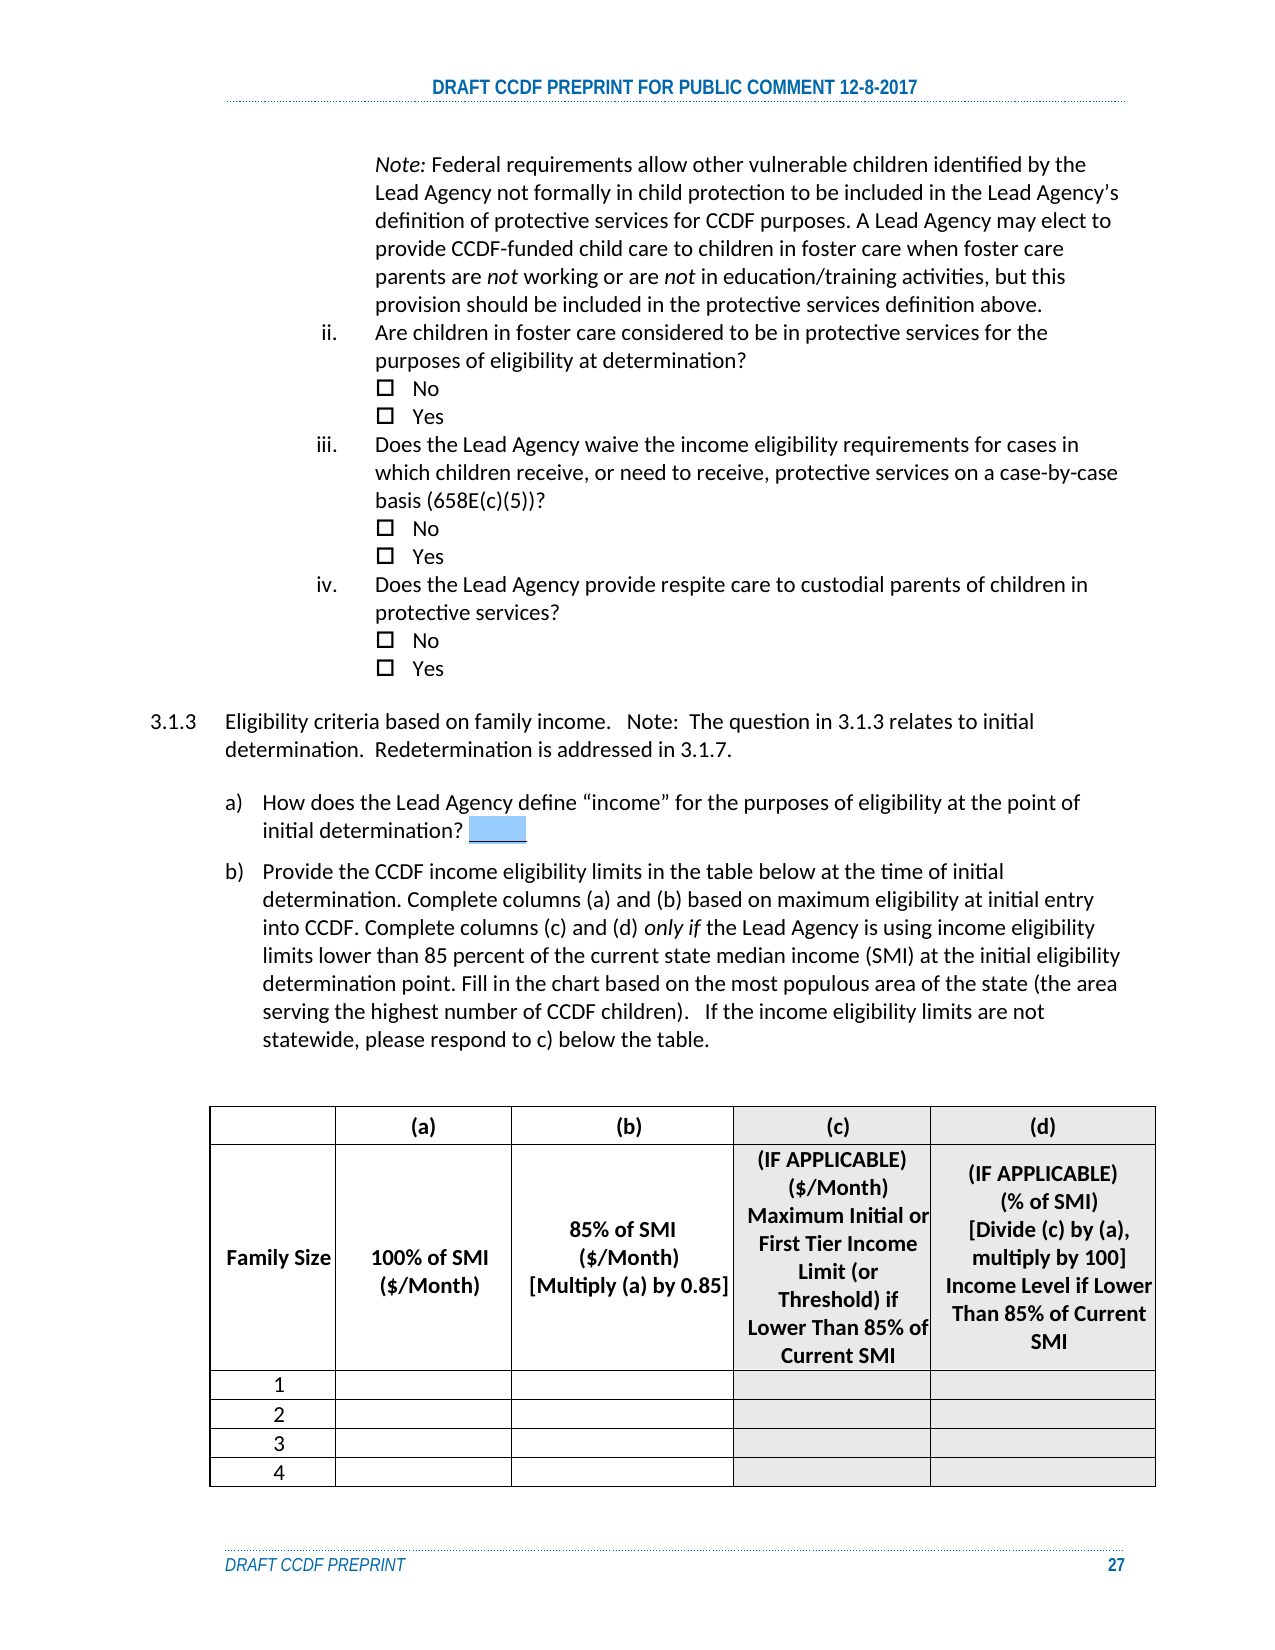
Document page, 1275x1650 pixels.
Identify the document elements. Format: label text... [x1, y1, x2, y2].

table_cell [931, 1400, 1155, 1428]
table_cell [734, 1429, 930, 1457]
table_cell [734, 1458, 930, 1486]
table_cell 3 [211, 1429, 335, 1457]
table_header [211, 1107, 335, 1144]
table_cell [336, 1429, 511, 1457]
list No [375, 626, 1125, 654]
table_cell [931, 1145, 1155, 1369]
list No [375, 374, 1125, 402]
list Yes [375, 654, 1125, 682]
table_header (c) [734, 1107, 930, 1144]
list Provide the CCDF income eligibility limits in the table below at the time of initial determination. Complete columns (a) and (b) based on maximum eligibility at initial entry into CCDF. Complete columns (c) and (d) only if the Lead Agency is using income eligibility limits lower than 85 percent of the current state median income (SMI) at the initial eligibility determination point. Fill in the chart based on the most populous area of the state (the area serving the highest number of CCDF children). If the income eligibility limits are not statewide, please respond to c) below the table. [225, 857, 1125, 1053]
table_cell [734, 1145, 930, 1369]
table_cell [512, 1145, 733, 1369]
table_header (d) [931, 1107, 1155, 1144]
table_cell 1 [211, 1371, 335, 1399]
table_cell [336, 1371, 511, 1399]
list Yes [375, 402, 1125, 430]
list Does the Lead Agency waive the income eligibility requirements for cases in which children receive, or need to receive, protective services on a case-by-case basis (658E(c)(5))? [337, 430, 1125, 514]
list Note: Federal requirements allow other vulnerable children identified by the Lead Agency not formally in child protection to be included in the Lead Agency’s definition of protective services for CCDF purposes. A Lead Agency may elect to provide CCDF-funded child care to children in foster care when foster care parents are not working or are not in education/training activities, but this provision should be included in the protective services definition above. [375, 150, 1125, 318]
subtitle Eligibility criteria based on family income. Note: The question in 3.1.3 relates to initial determination. Redetermination is addressed in 3.1.7. [150, 707, 1125, 763]
table_cell Family Size [211, 1145, 335, 1369]
table_cell [734, 1400, 930, 1428]
table_cell [931, 1429, 1155, 1457]
table_cell 4 [211, 1458, 335, 1486]
list How does the Lead Agency define “income” for the purposes of eligibility at the point of initial determination? [225, 788, 1125, 844]
table_cell [512, 1371, 733, 1399]
table_cell [931, 1371, 1155, 1399]
table_cell 100% of SMI ($/Month) [336, 1145, 511, 1369]
table_cell 2 [211, 1400, 335, 1428]
table_cell [512, 1400, 733, 1428]
list No [375, 514, 1125, 542]
list Yes [375, 542, 1125, 570]
table_cell [336, 1458, 511, 1486]
table_cell [734, 1371, 930, 1399]
table_header (a) [336, 1107, 511, 1144]
table_cell [931, 1458, 1155, 1486]
list Does the Lead Agency provide respite care to custodial parents of children in protective services? [337, 570, 1125, 626]
list Are children in foster care considered to be in protective services for the purposes of eligibility at determination? [337, 318, 1125, 374]
table_cell [512, 1458, 733, 1486]
table_cell [512, 1429, 733, 1457]
table_header (b) [512, 1107, 733, 1144]
table_cell [336, 1400, 511, 1428]
